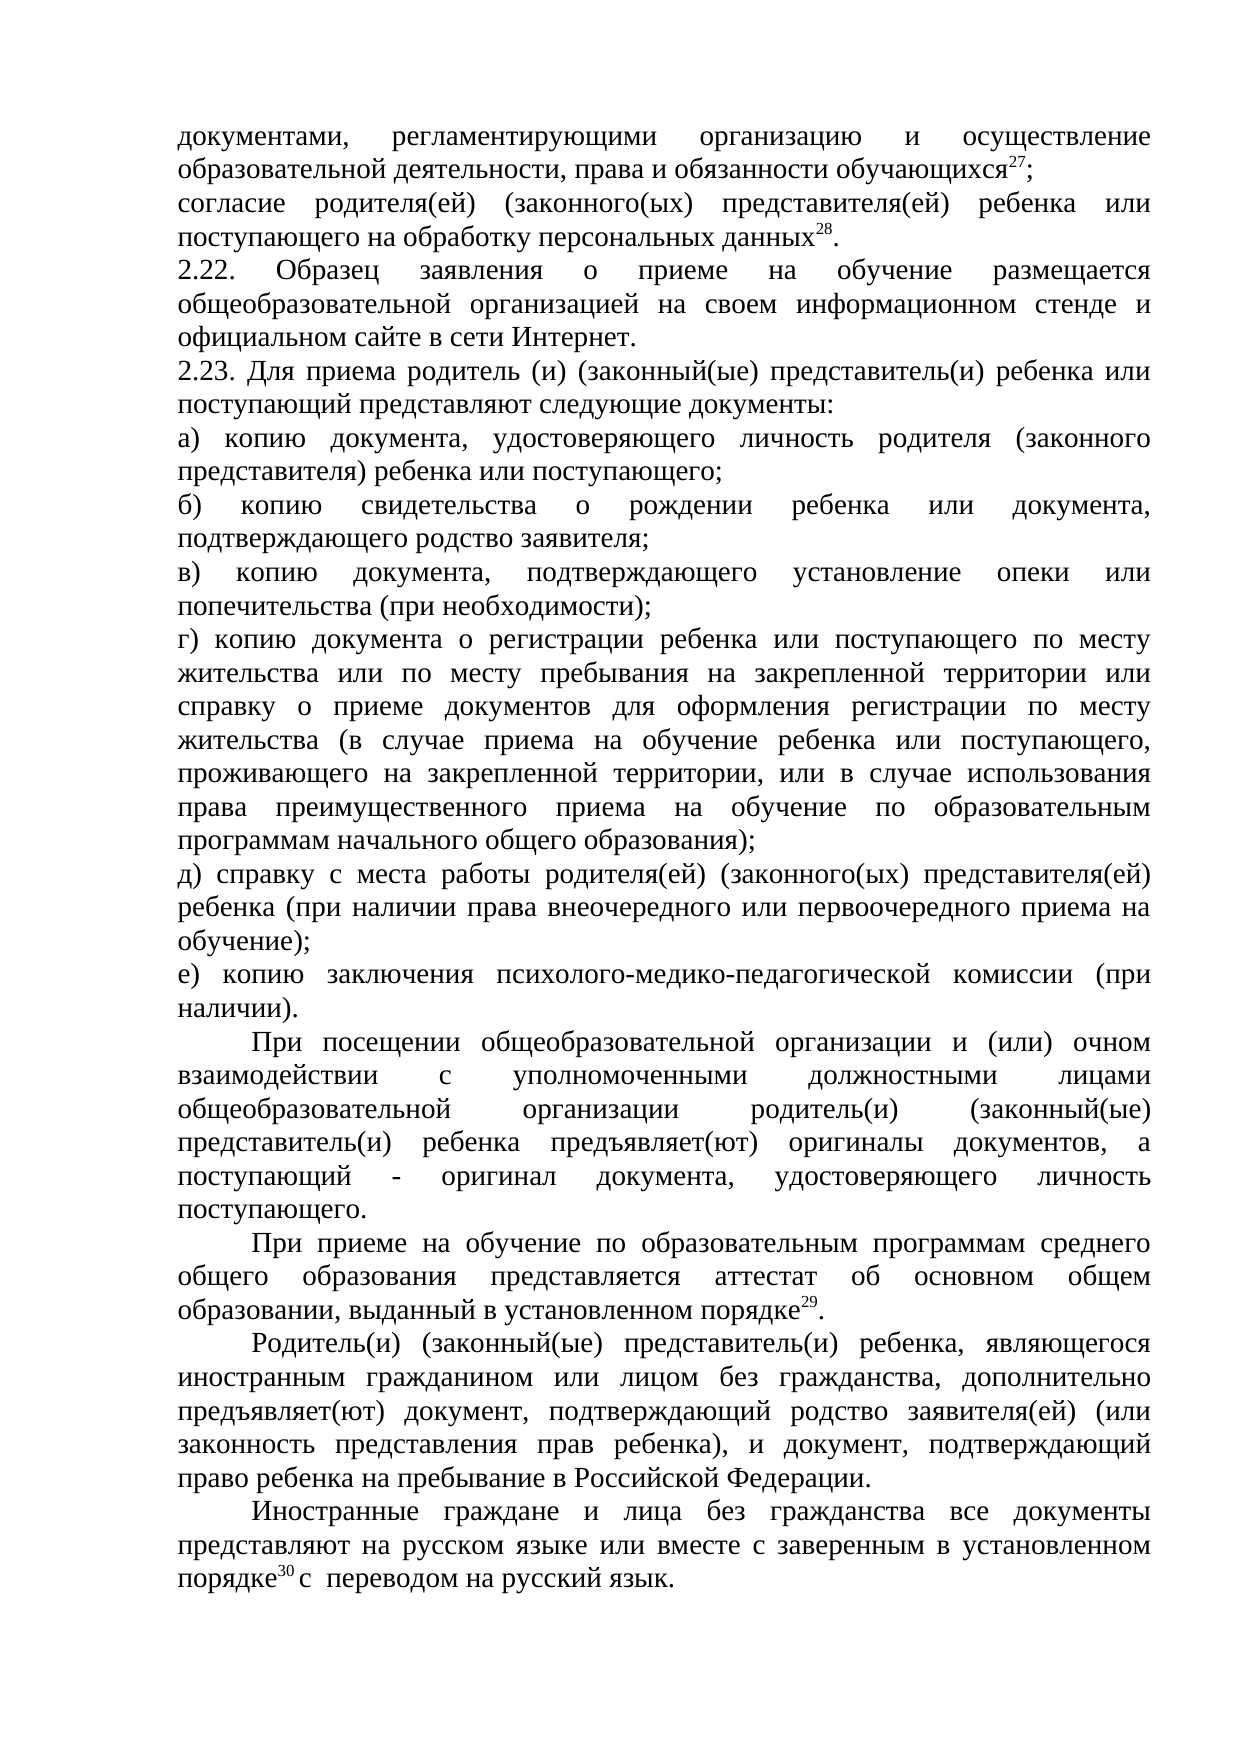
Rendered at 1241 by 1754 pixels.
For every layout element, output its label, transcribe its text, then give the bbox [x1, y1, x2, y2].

text а) копию документа, удостоверяющего личность родителя (законного представителя) ребенка или поступающего; [177, 420, 1152, 487]
text е) копию заключения психолого-медико-педагогической комиссии (при наличии). [177, 957, 1152, 1024]
text д) справку с места работы родителя(ей) (законного(ых) представителя(ей) ребенка (при наличии права внеочередного или первоочередного приема на обучение); [177, 856, 1152, 957]
text 2.23. Для приема родитель (и) (законный(ые) представитель(и) ребенка или поступающий представляют следующие документы: [177, 353, 1152, 420]
text в) копию документа, подтверждающего установление опеки или попечительства (при необходимости); [177, 554, 1152, 621]
text Иностранные граждане и лица без гражданства все документы представляют на русском языке или вместе с заверенным в установленном порядке30 с переводом на русский язык. [177, 1493, 1152, 1594]
text б) копию свидетельства о рождении ребенка или документа, подтверждающего родство заявителя; [177, 487, 1152, 554]
text Родитель(и) (законный(ые) представитель(и) ребенка, являющегося иностранным гражданином или лицом без гражданства, дополнительно предъявляет(ют) документ, подтверждающий родство заявителя(ей) (или законность представления прав ребенка), и документ, подтверждающий право ребенка на пребывание в Российской Федерации. [177, 1326, 1152, 1493]
text согласие родителя(ей) (законного(ых) представителя(ей) ребенка или поступающего на обработку персональных данных28. [177, 185, 1152, 252]
text 2.22. Образец заявления о приеме на обучение размещается общеобразовательной организацией на своем информационном стенде и официальном сайте в сети Интернет. [177, 252, 1152, 353]
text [177, 118, 1152, 185]
text При приеме на обучение по образовательным программам среднего общего образования представляется аттестат об основном общем образовании, выданный в установленном порядке29. [177, 1225, 1152, 1326]
text При посещении общеобразовательной организации и (или) очном взаимодействии с уполномоченными должностными лицами общеобразовательной организации родитель(и) (законный(ые) представитель(и) ребенка предъявляет(ют) оригиналы документов, а поступающий - оригинал документа, удостоверяющего личность поступающего. [177, 1024, 1152, 1225]
text г) копию документа о регистрации ребенка или поступающего по месту жительства или по месту пребывания на закрепленной территории или справку о приеме документов для оформления регистрации по месту жительства (в случае приема на обучение ребенка или поступающего, проживающего на закрепленной территории, или в случае использования права преимущественного приема на обучение по образовательным программам начального общего образования); [177, 621, 1152, 856]
